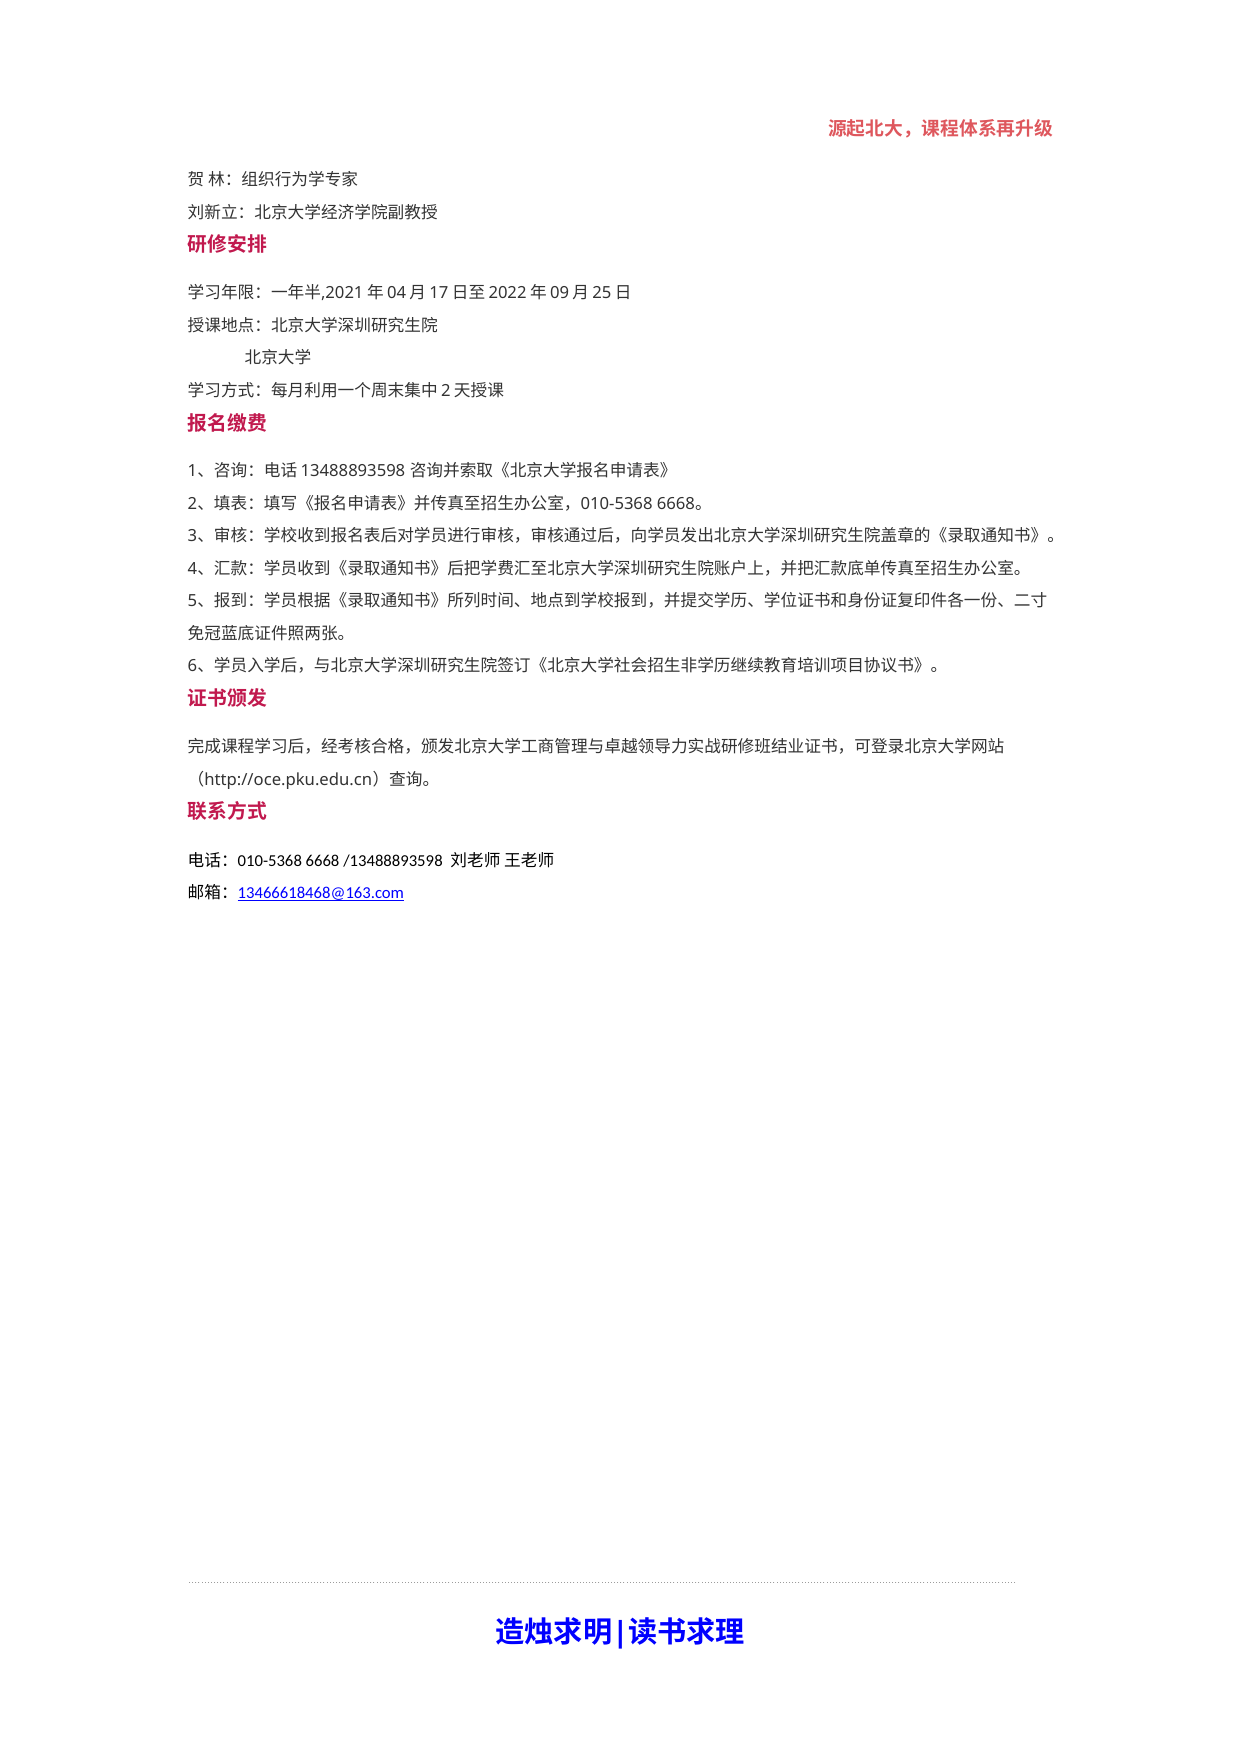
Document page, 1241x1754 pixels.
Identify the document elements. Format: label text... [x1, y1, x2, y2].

list 邮箱：13466618468@163.com [187, 875, 1015, 907]
text 6、学员入学后，与北京大学深圳研究生院签订《北京大学社会招生非学历继续教育培训项目协议书》。 [187, 648, 1053, 681]
subtitle 证书颁发 [187, 681, 1053, 713]
text 授课地点：北京大学深圳研究生院 [187, 308, 1053, 340]
text 贺 林：组织行为学专家 [187, 162, 1053, 194]
text 1、咨询：电话13488893598 咨询并索取《北京大学报名申请表》 [187, 453, 1053, 486]
text 2、填表：填写《报名申请表》并传真至招生办公室，010-5368 6668。 [187, 486, 1053, 518]
subtitle 报名缴费 [187, 405, 1053, 438]
text 3、审核：学校收到报名表后对学员进行审核，审核通过后，向学员发出北京大学深圳研究生院盖章的《录取通知书》。 [187, 518, 1053, 551]
subtitle 研修安排 [187, 227, 1053, 259]
text 5、报到：学员根据《录取通知书》所列时间、地点到学校报到，并提交学历、学位证书和身份证复印件各一份、二寸免冠蓝底证件照两张。 [187, 583, 1053, 648]
text 北京大学 [187, 340, 1053, 373]
text 刘新立：北京大学经济学院副教授 [187, 194, 1053, 227]
subtitle 联系方式 [187, 794, 1053, 827]
text 学习方式：每月利用一个周末集中2天授课 [187, 373, 1053, 405]
text 4、汇款：学员收到《录取通知书》后把学费汇至北京大学深圳研究生院账户上，并把汇款底单传真至招生办公室。 [187, 551, 1053, 583]
text 学习年限：一年半,2021年04月17日至2022年09月25日 [187, 275, 1053, 308]
list 电话：010-5368 6668 /13488893598 刘老师 王老师 [187, 842, 1015, 875]
text 完成课程学习后，经考核合格，颁发北京大学工商管理与卓越领导力实战研修班结业证书，可登录北京大学网站（http://oce.pku.edu.cn）查询。 [187, 729, 1053, 794]
